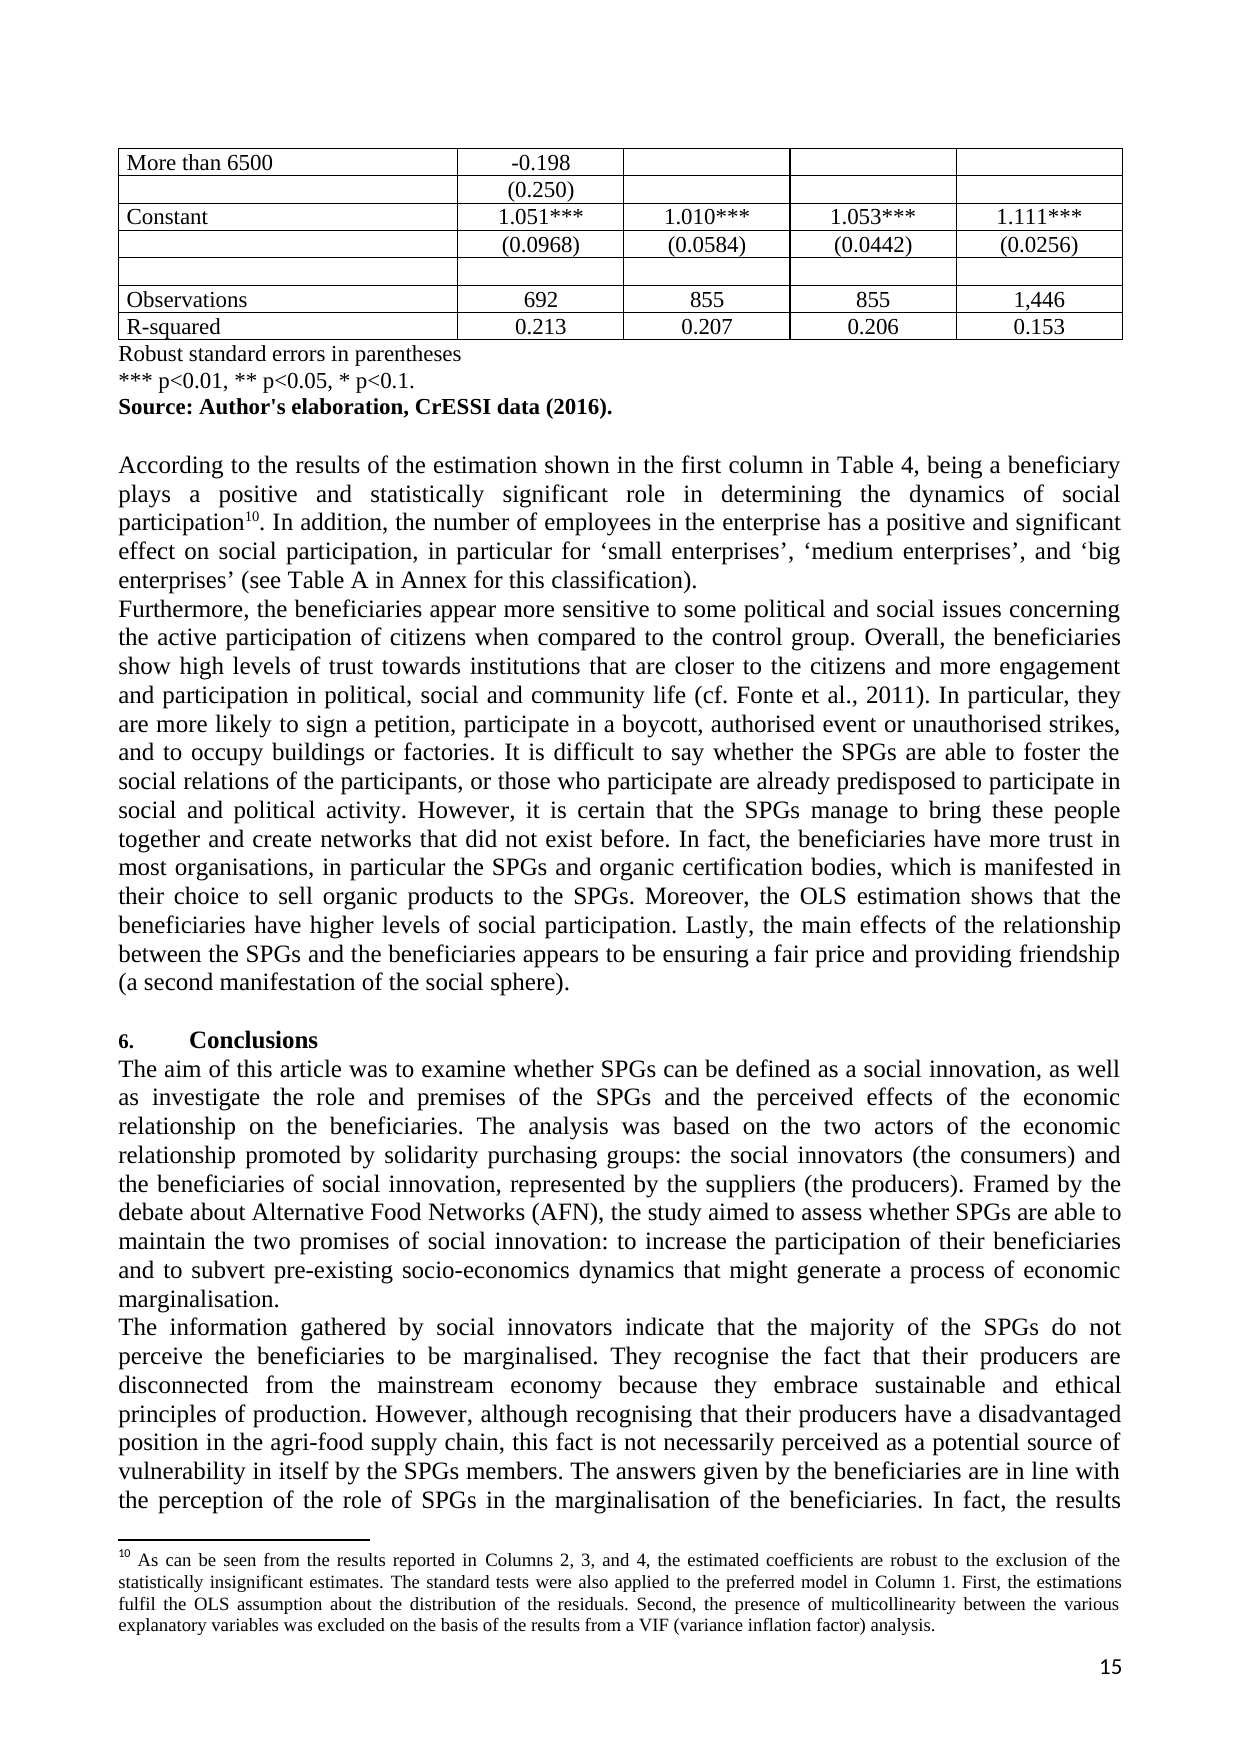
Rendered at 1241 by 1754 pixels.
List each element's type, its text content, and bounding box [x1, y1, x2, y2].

table_cell 855 [791, 286, 956, 312]
table_cell 0.213 [458, 313, 623, 339]
table_cell Constant [119, 204, 457, 230]
table_cell [957, 176, 1122, 202]
table_cell [458, 258, 623, 284]
table_cell (0.0968) [458, 231, 623, 257]
table_cell 0.206 [791, 313, 956, 339]
table_cell 855 [624, 286, 789, 312]
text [118, 1312, 1122, 1514]
text Robust standard errors in parentheses [118, 340, 1122, 367]
table_cell 0.153 [957, 313, 1122, 339]
table_cell [791, 149, 956, 175]
table_cell (0.0442) [791, 231, 956, 257]
table_cell [957, 149, 1122, 175]
table_cell -0.198 [458, 149, 623, 175]
table_cell 1,446 [957, 286, 1122, 312]
table_cell (0.0256) [957, 231, 1122, 257]
table_cell 0.207 [624, 313, 789, 339]
table_cell [119, 258, 457, 284]
table_cell 1.111*** [957, 204, 1122, 230]
table_cell [119, 176, 457, 202]
table_cell [119, 231, 457, 257]
table_cell 692 [458, 286, 623, 312]
table_cell (0.250) [458, 176, 623, 202]
table_cell [624, 258, 789, 284]
table_cell [791, 258, 956, 284]
table_cell [957, 258, 1122, 284]
table_cell [791, 176, 956, 202]
text *** p<0.01, ** p<0.05, * p<0.1. [118, 367, 1122, 393]
list Conclusions [118, 1025, 1122, 1054]
text According to the results of the estimation shown in the first column in Table 4, being a beneficiary plays a positive and statistically significant role in determining the dynamics of social participation. In addition, the number of employees in the enterprise has a positive and significant effect on social participation, in particular for ‘small enterprises’, ‘medium enterprises’, and ‘big enterprises’ (see Table A in Annex for this classification). [118, 450, 1122, 594]
text The aim of this article was to examine whether SPGs can be defined as a social innovation, as well as investigate the role and premises of the SPGs and the perceived effects of the economic relationship on the beneficiaries. The analysis was based on the two actors of the economic relationship promoted by solidarity purchasing groups: the social innovators (the consumers) and the beneficiaries of social innovation, represented by the suppliers (the producers). Framed by the debate about Alternative Food Networks (AFN), the study aimed to assess whether SPGs are able to maintain the two promises of social innovation: to increase the participation of their beneficiaries and to subvert pre-existing socio-economics dynamics that might generate a process of economic marginalisation. [118, 1054, 1122, 1312]
table_cell (0.0584) [624, 231, 789, 257]
table_cell [624, 149, 789, 175]
table_cell 1.010*** [624, 204, 789, 230]
table_cell [624, 176, 789, 202]
text Furthermore, the beneficiaries appear more sensitive to some political and social issues concerning the active participation of citizens when compared to the control group. Overall, the beneficiaries show high levels of trust towards institutions that are closer to the citizens and more engagement and participation in political, social and community life (cf. Fonte et al., 2011). In particular, they are more likely to sign a petition, participate in a boycott, authorised event or unauthorised strikes, and to occupy buildings or factories. It is difficult to say whether the SPGs are able to foster the social relations of the participants, or those who participate are already predisposed to participate in social and political activity. However, it is certain that the SPGs manage to bring these people together and create networks that did not exist before. In fact, the beneficiaries have more trust in most organisations, in particular the SPGs and organic certification bodies, which is manifested in their choice to sell organic products to the SPGs. Moreover, the OLS estimation shows that the beneficiaries have higher levels of social participation. Lastly, the main effects of the relationship between the SPGs and the beneficiaries appears to be ensuring a fair price and providing friendship (a second manifestation of the social sphere). [118, 594, 1122, 996]
text Source: Author's elaboration, CrESSI data (2016). [118, 393, 1122, 419]
table_cell More than 6500 [119, 149, 457, 175]
table_cell Observations [119, 286, 457, 312]
table_cell 1.051*** [458, 204, 623, 230]
table_cell R-squared [119, 313, 457, 339]
table_cell 1.053*** [791, 204, 956, 230]
